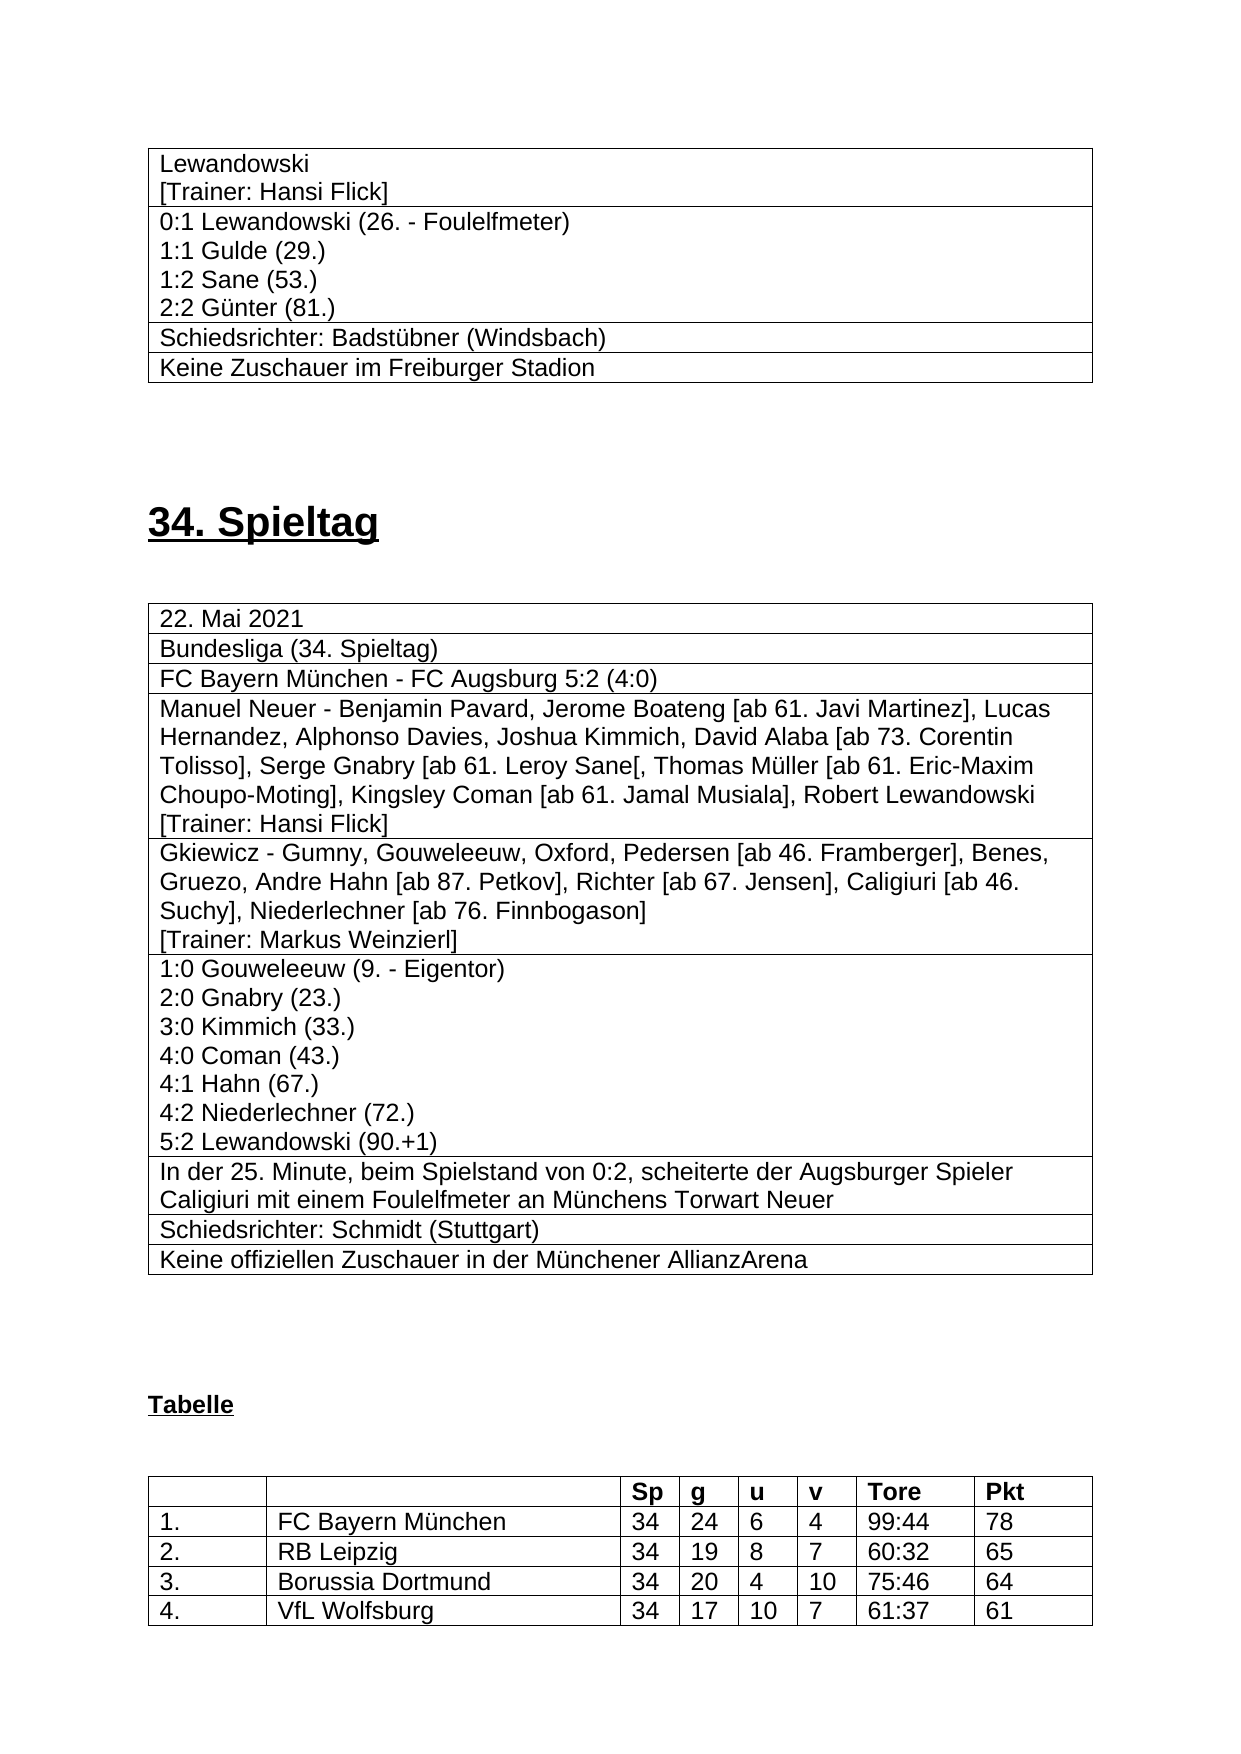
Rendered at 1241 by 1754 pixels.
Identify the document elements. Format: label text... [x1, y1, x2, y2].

table_cell 6 [739, 1507, 797, 1536]
table_cell 2. [149, 1537, 266, 1566]
table_cell FC Bayern München - FC Augsburg 5:2 (4:0) [149, 664, 1092, 693]
table_cell FC Bayern München [267, 1507, 620, 1536]
table_header [149, 1477, 266, 1506]
text Tabelle [148, 1390, 1093, 1419]
table_cell 10 [798, 1567, 856, 1595]
table_cell Gkiewicz - Gumny, Gouweleeuw, Oxford, Pedersen [ab 46. Framberger], Benes, Gruezo, Andre Hahn [ab 87. Petkov], Richter [ab 67. Jensen], Caligiuri [ab 46. Suchy], Niederlechner [ab 76. Finnbogason] [Trainer: Markus Weinzierl] [149, 839, 1092, 953]
table_cell In der 25. Minute, beim Spielstand von 0:2, scheiterte der Augsburger Spieler Caligiuri mit einem Foulelfmeter an Münchens Torwart Neuer [149, 1157, 1092, 1214]
table_cell 34 [621, 1567, 679, 1595]
table_cell 4. [149, 1596, 266, 1625]
table_header u [739, 1477, 797, 1506]
table_cell 34 [621, 1537, 679, 1566]
table_cell 65 [975, 1537, 1092, 1566]
table_cell 0:1 Lewandowski (26. - Foulelfmeter) 1:1 Gulde (29.) 1:2 Sane (53.) 2:2 Günter (81.) [149, 207, 1092, 322]
table_cell Keine offiziellen Zuschauer in der Münchener AllianzArena [149, 1245, 1092, 1274]
table_cell 17 [680, 1596, 738, 1625]
table_cell 7 [798, 1537, 856, 1566]
table_cell Manuel Neuer - Benjamin Pavard, Jerome Boateng [ab 61. Javi Martinez], Lucas Hernandez, Alphonso Davies, Joshua Kimmich, David Alaba [ab 73. Corentin Tolisso], Serge Gnabry [ab 61. Leroy Sane[, Thomas Müller [ab 61. Eric-Maxim Choupo-Moting], Kingsley Coman [ab 61. Jamal Musiala], Robert Lewandowski [Trainer: Hansi Flick] [149, 694, 1092, 837]
table_cell Borussia Dortmund [267, 1567, 620, 1595]
table_cell Bundesliga (34. Spieltag) [149, 634, 1092, 663]
table_cell 78 [975, 1507, 1092, 1536]
table_header Sp [621, 1477, 679, 1506]
table_cell 1:0 Gouweleeuw (9. - Eigentor) 2:0 Gnabry (23.) 3:0 Kimmich (33.) 4:0 Coman (43.) 4:1 Hahn (67.) 4:2 Niederlechner (72.) 5:2 Lewandowski (90.+1) [149, 955, 1092, 1156]
table_cell 34 [621, 1507, 679, 1536]
table_cell 10 [739, 1596, 797, 1625]
table_cell 8 [739, 1537, 797, 1566]
table_cell Schiedsrichter: Badstübner (Windsbach) [149, 323, 1092, 352]
table_cell 20 [680, 1567, 738, 1595]
table_cell 3. [149, 1567, 266, 1595]
table_cell 75:46 [857, 1567, 974, 1595]
table_cell 19 [680, 1537, 738, 1566]
table_header Pkt [975, 1477, 1092, 1506]
table_cell VfL Wolfsburg [267, 1596, 620, 1625]
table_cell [149, 149, 1092, 206]
table_cell 99:44 [857, 1507, 974, 1536]
table_cell 61 [975, 1596, 1092, 1625]
table_cell 4 [739, 1567, 797, 1595]
table_header Tore [857, 1477, 974, 1506]
table_cell Keine Zuschauer im Freiburger Stadion [149, 353, 1092, 382]
table_cell RB Leipzig [267, 1537, 620, 1566]
table_header [267, 1477, 620, 1506]
table_header v [798, 1477, 856, 1506]
table_cell Schiedsrichter: Schmidt (Stuttgart) [149, 1215, 1092, 1244]
table_cell 1. [149, 1507, 266, 1536]
table_header g [680, 1477, 738, 1506]
text 34. Spieltag [148, 498, 1093, 546]
table_cell 34 [621, 1596, 679, 1625]
table_header 22. Mai 2021 [149, 604, 1092, 633]
table_cell 4 [798, 1507, 856, 1536]
table_cell 61:37 [857, 1596, 974, 1625]
table_cell 24 [680, 1507, 738, 1536]
table_cell 60:32 [857, 1537, 974, 1566]
table_cell 7 [798, 1596, 856, 1625]
table_cell 64 [975, 1567, 1092, 1595]
